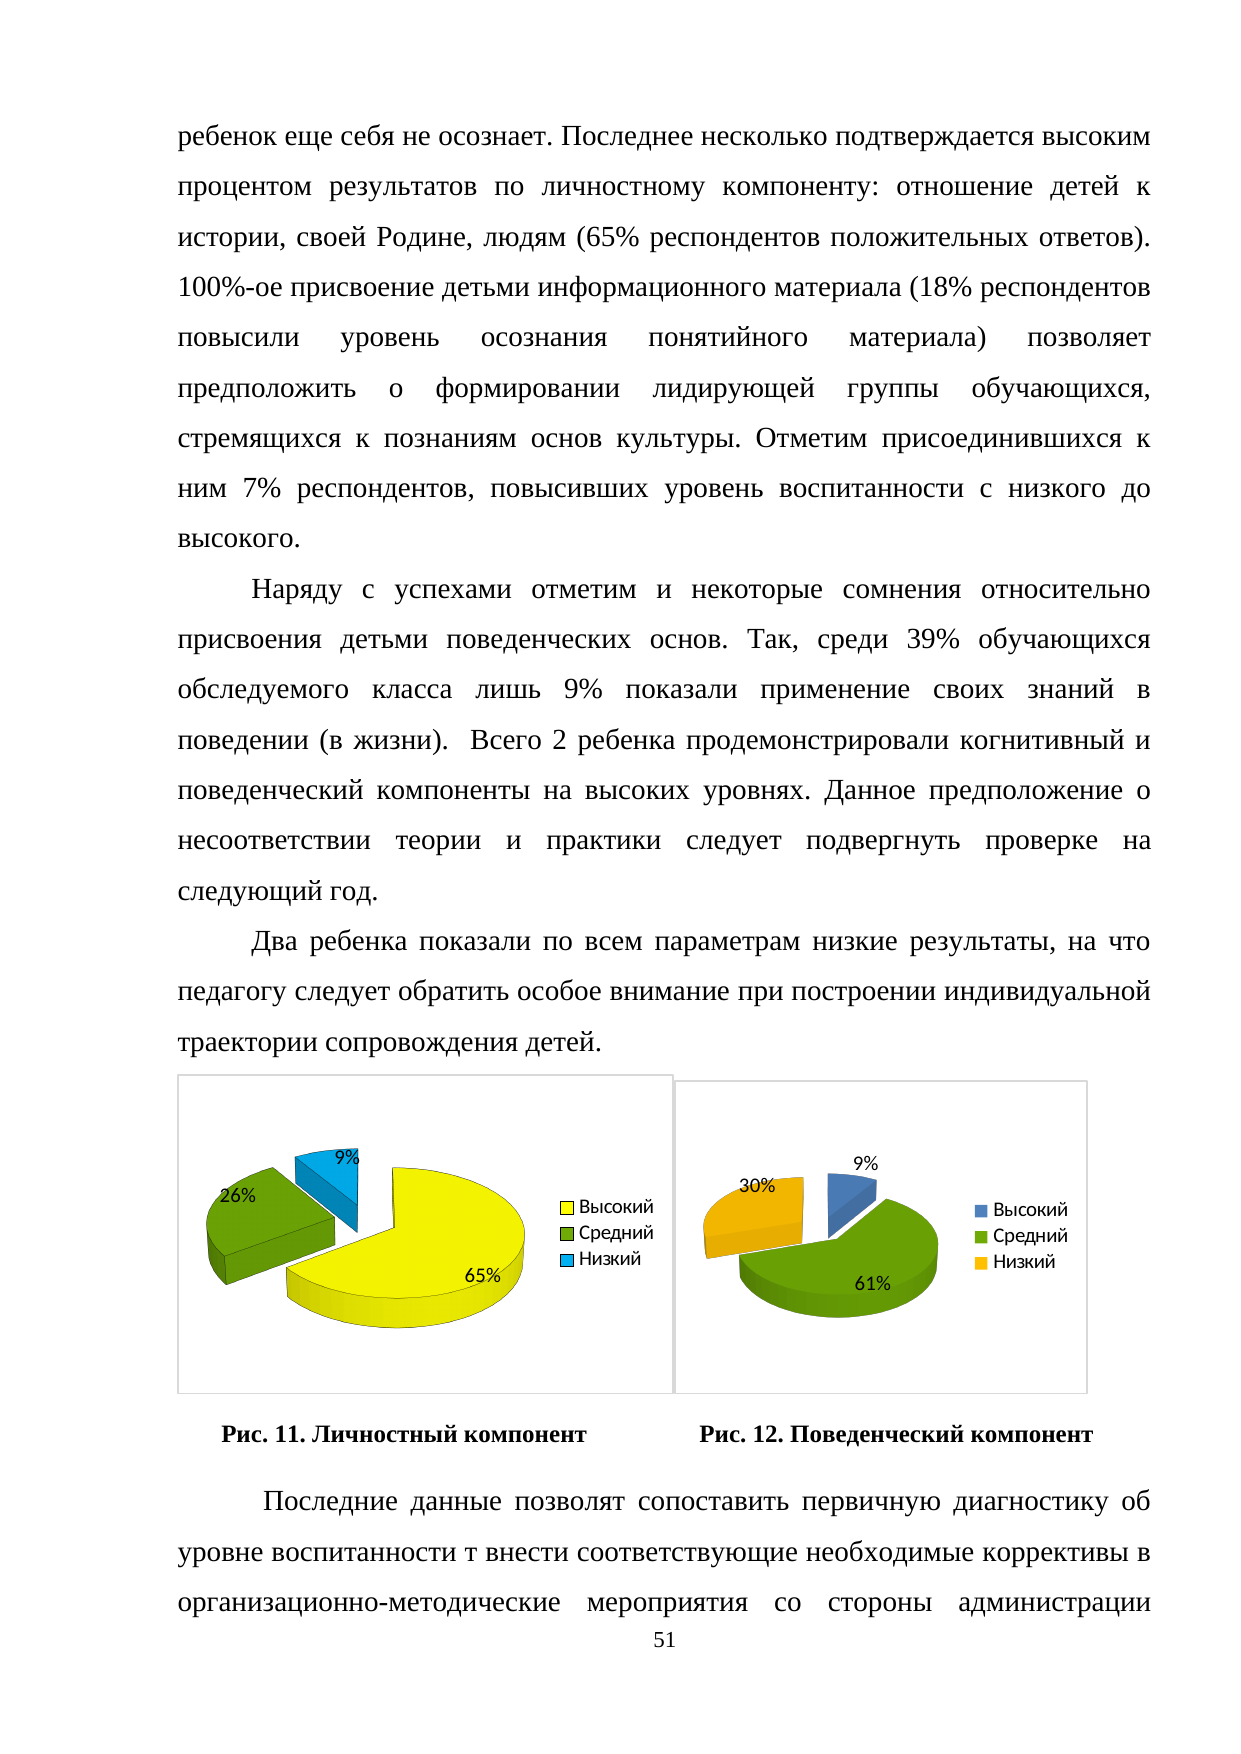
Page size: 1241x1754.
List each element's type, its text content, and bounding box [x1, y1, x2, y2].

text Рис. 11. Личностный компонент Рис. 12. Поведенческий компонент [177, 1419, 1152, 1448]
text Наряду с успехами отметим и некоторые сомнения относительно присвоения детьми поведенческих основ. Так, среди 39% обучающихся обследуемого класса лишь 9% показали применение своих знаний в поведении (в жизни). Всего 2 ребенка продемонстрировали когнитивный и поведенческий компоненты на высоких уровнях. Данное предположение о несоответствии теории и практики следует подвергнуть проверке на следующий год. [177, 571, 1152, 906]
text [177, 1483, 1152, 1617]
text Два ребенка показали по всем параметрам низкие результаты, на что педагогу следует обратить особое внимание при построении индивидуальной траектории сопровождения детей. [177, 923, 1152, 1057]
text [177, 118, 1152, 554]
